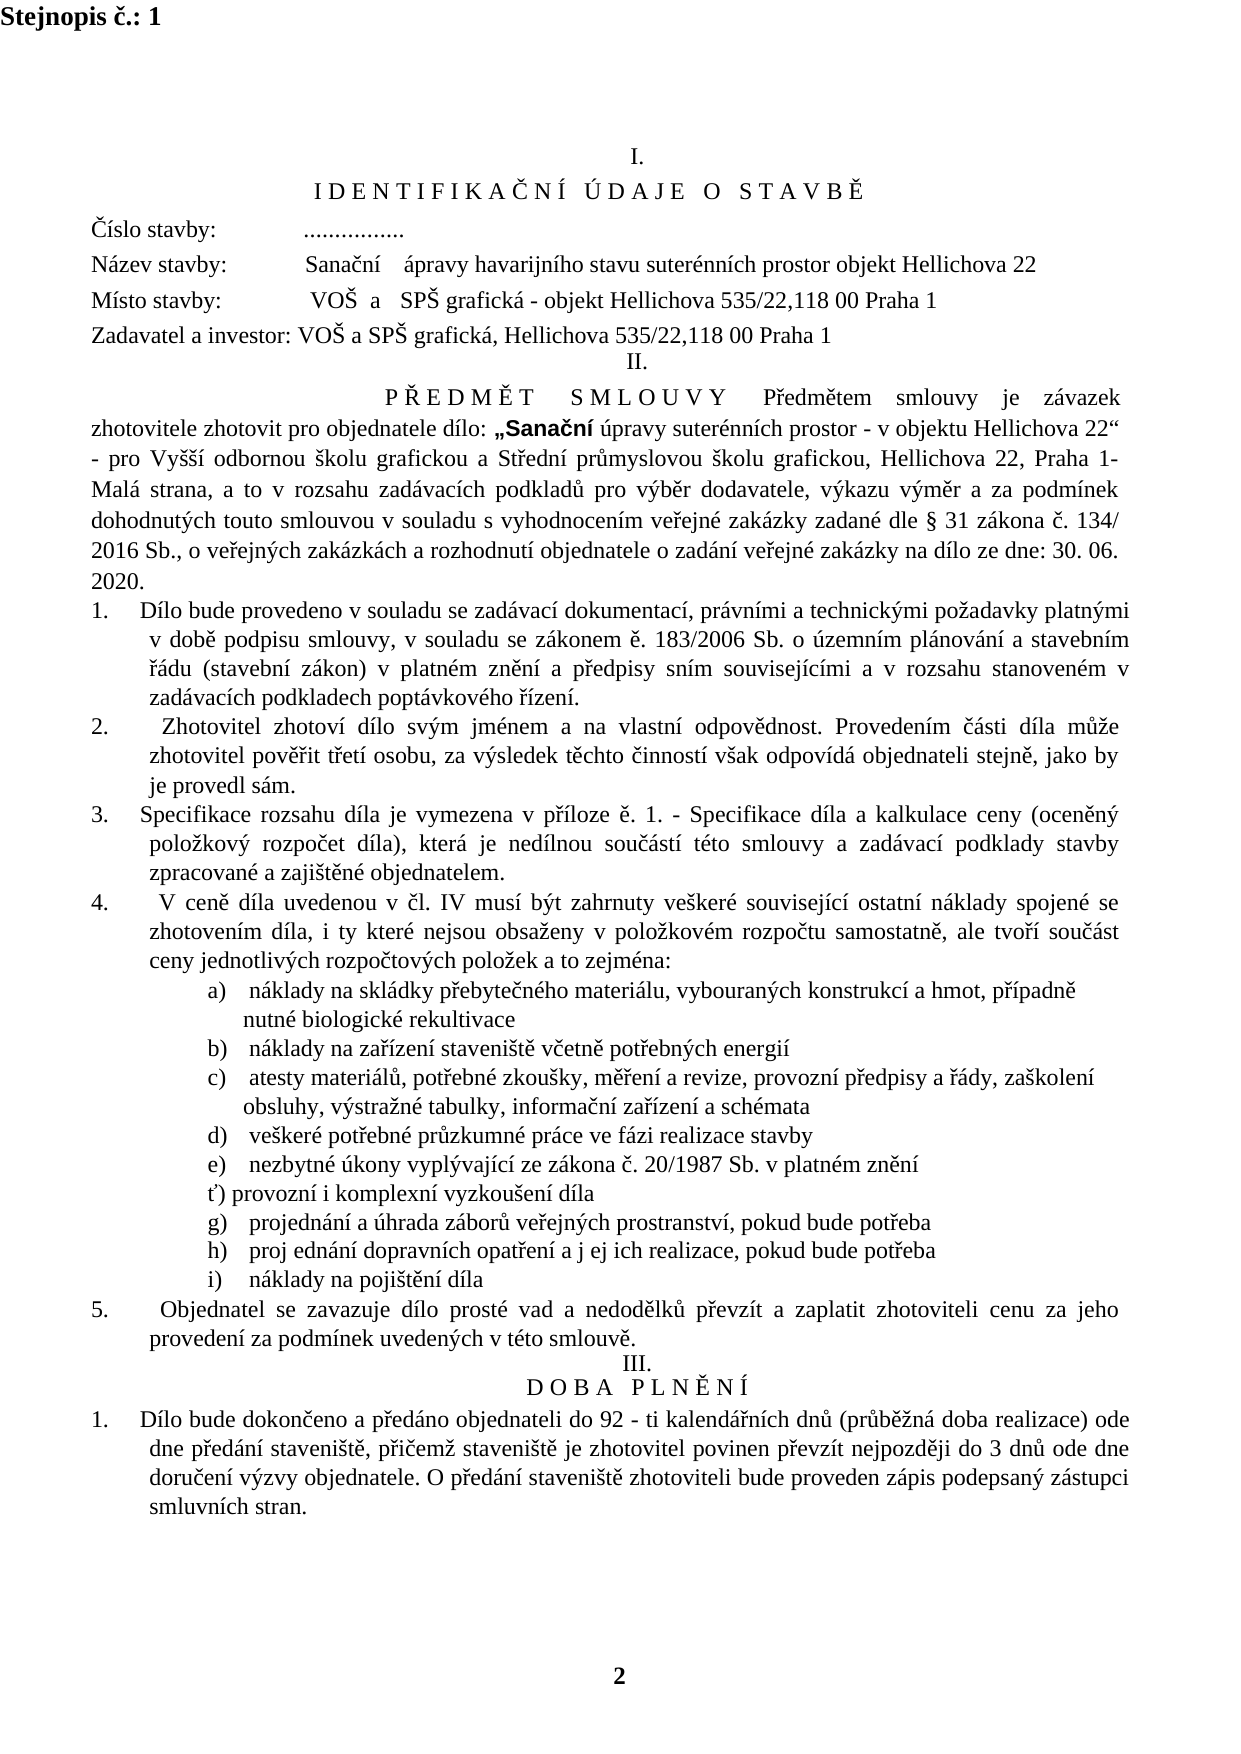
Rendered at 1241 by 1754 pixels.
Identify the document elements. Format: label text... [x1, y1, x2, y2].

list Specifikace rozsahu díla je vymezena v příloze ě. 1. - Specifikace díla a kalkulace ceny (oceněný položkový rozpočet díla), která je nedílnou součástí této smlouvy a zadávací podklady stavby zpracované a zajištěné objednatelem. [91, 799, 1121, 887]
list projednání a úhrada záborů veřejných prostranství, pokud bude potřeba [207, 1207, 1156, 1236]
text Zadavatel a investor: VOŠ a SPŠ grafická, Hellichova 535/22,118 00 Praha 1 [91, 315, 1156, 350]
text Místo stavby: VOŠ a SPŠ grafická - objekt Hellichova 535/22,118 00 Praha 1 [91, 280, 1156, 315]
text II. [118, 350, 1156, 374]
text PŘEDMĚT SMLOUVY Předmětem smlouvy je závazek zhotovitele zhotovit pro objednatele dílo: „Sanační úpravy suterénních prostor - v objektu Hellichova 22“ - pro Vyšší odbornou školu grafickou a Střední průmyslovou školu grafickou, Hellichova 22, Praha 1- Malá strana, a to v rozsahu zadávacích podkladů pro výběr dodavatele, výkazu výměr a za podmínek dohodnutých touto smlouvou v souladu s vyhodnocením veřejné zakázky zadané dle § 31 zákona č. 134/ 2016 Sb., o veřejných zakázkách a rozhodnutí objednatele o zadání veřejné zakázky na dílo ze dne: 30. 06. 2020. [91, 381, 1121, 596]
text DOBA PLNĚNÍ [118, 1377, 1156, 1401]
text I. [118, 145, 1156, 169]
list náklady na zařízení staveniště včetně potřebných energií [207, 1034, 1156, 1063]
list proj ednání dopravních opatření a j ej ich realizace, pokud bude potřeba [207, 1236, 1156, 1264]
text III. [118, 1353, 1156, 1377]
list Zhotovitel zhotoví dílo svým jménem a na vlastní odpovědnost. Provedením části díla může zhotovitel pověřit třetí osobu, za výsledek těchto činností však odpovídá objednateli stejně, jako by je provedl sám. [91, 711, 1121, 799]
list atesty materiálů, potřebné zkoušky, měření a revize, provozní předpisy a řády, zaškolení obsluhy, výstražné tabulky, informační zařízení a schémata [207, 1063, 1121, 1120]
list Objednatel se zavazuje dílo prosté vad a nedodělků převzít a zaplatit zhotoviteli cenu za jeho provedení za podmínek uvedených v této smlouvě. [91, 1293, 1121, 1353]
text Název stavby: Sanační ápravy havarijního stavu suterénních prostor objekt Hellichova 22 [91, 245, 1156, 280]
list Dílo bude provedeno v souladu se zadávací dokumentací, právními a technickými požadavky platnými v době podpisu smlouvy, v souladu se zákonem ě. 183/2006 Sb. o územním plánování a stavebním řádu (stavební zákon) v platném znění a předpisy sním souvisejícími a v rozsahu stanoveném v zadávacích podkladech poptávkového řízení. [91, 596, 1131, 711]
list veškeré potřebné průzkumné práce ve fázi realizace stavby [207, 1120, 1156, 1149]
text IDENTIFIKAČNÍ ÚDAJE O STAVBĚ Číslo stavby: [91, 169, 894, 245]
list nezbytné úkony vyplývající ze zákona č. 20/1987 Sb. v platném znění [207, 1149, 1156, 1178]
list V ceně díla uvedenou v čl. IV musí být zahrnuty veškeré související ostatní náklady spojené se zhotovením díla, i ty které nejsou obsaženy v položkovém rozpočtu samostatně, ale tvoří součást ceny jednotlivých rozpočtových položek a to zejména: [91, 887, 1121, 974]
text ť) provozní i komplexní vyzkoušení díla [207, 1178, 1156, 1207]
list Dílo bude dokončeno a předáno objednateli do 92 - ti kalendářních dnů (průběžná doba realizace) ode dne předání staveniště, přičemž staveniště je zhotovitel povinen převzít nejpozději do 3 dnů ode dne doručení výzvy objednatele. O předání staveniště zhotoviteli bude proveden zápis podepsaný zástupci smluvních stran. [91, 1404, 1131, 1520]
list náklady na skládky přebytečného materiálu, vybouraných konstrukcí a hmot, případně nutné biologické rekultivace [207, 974, 1121, 1034]
list náklady na pojištění díla [207, 1264, 1156, 1293]
